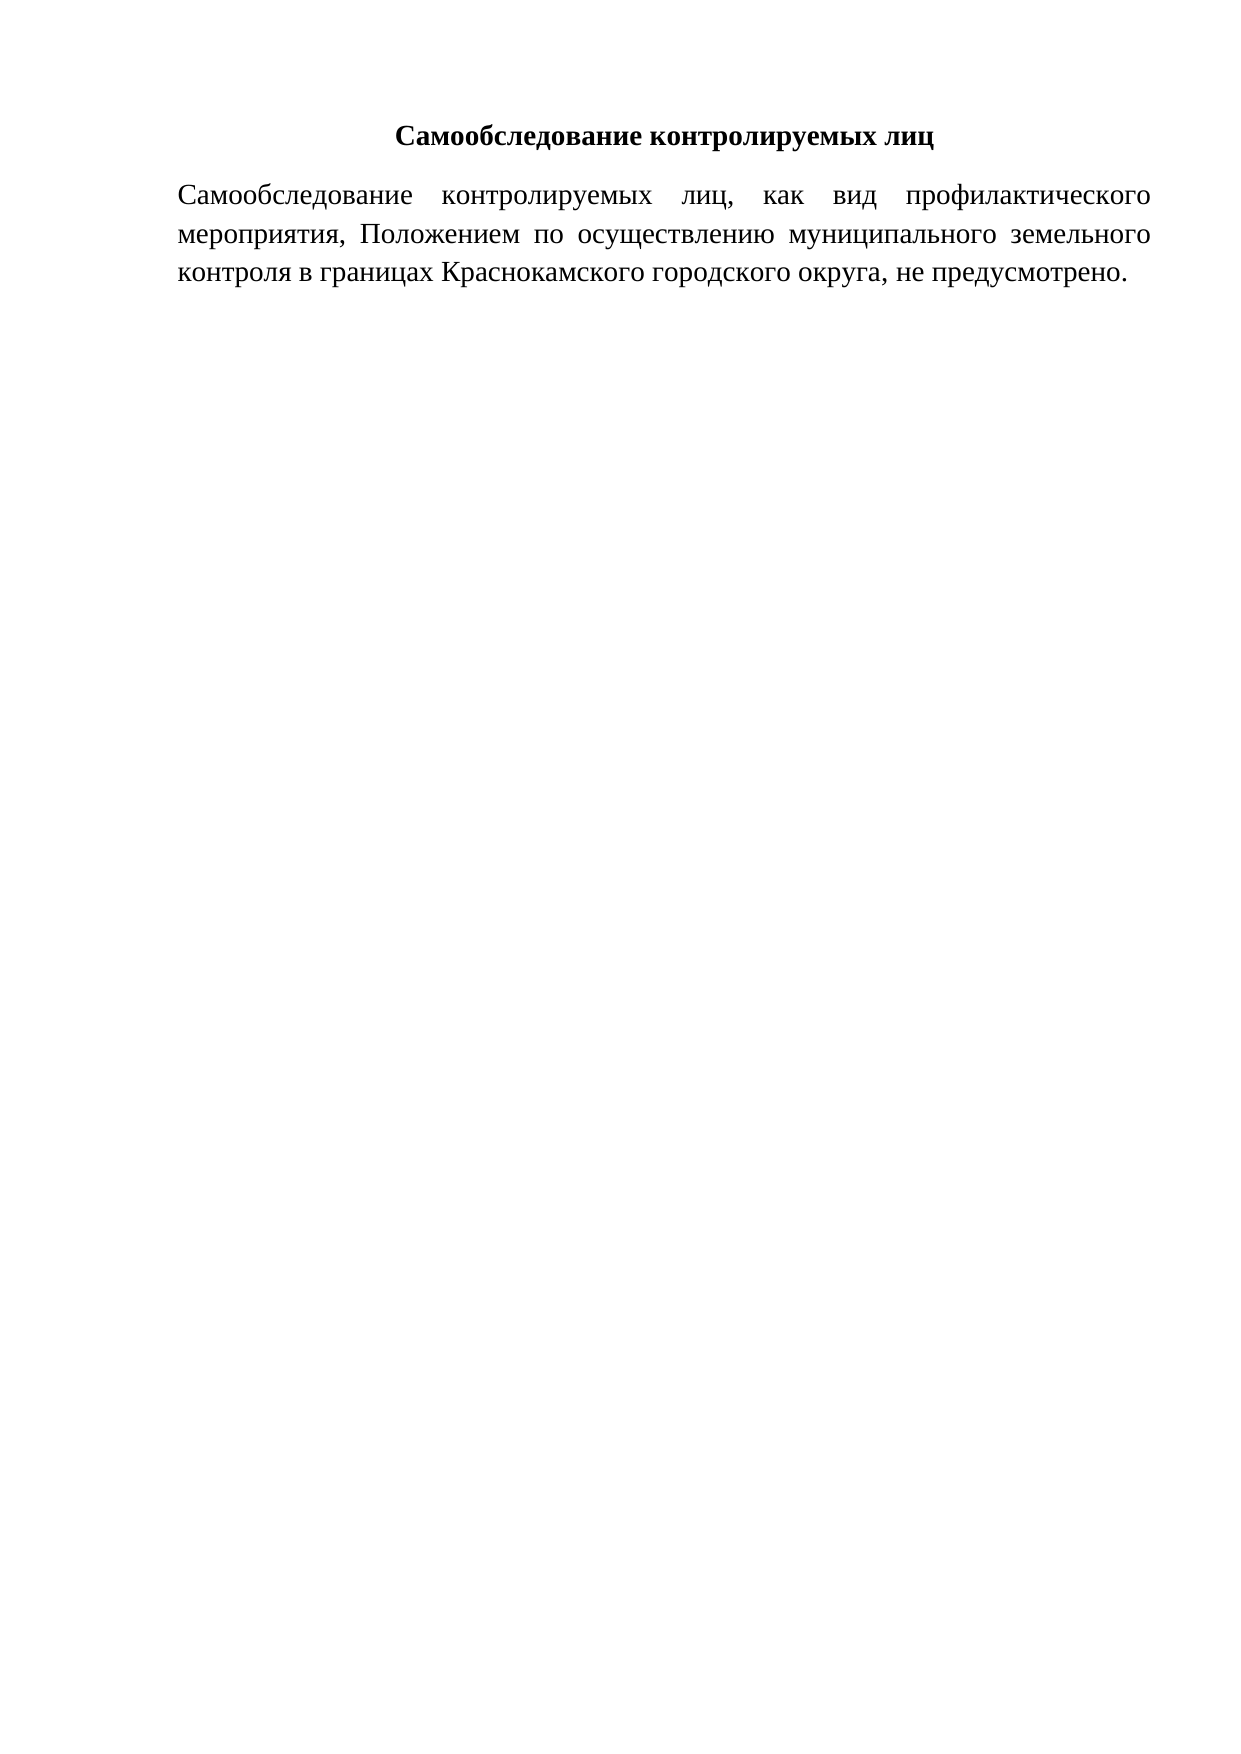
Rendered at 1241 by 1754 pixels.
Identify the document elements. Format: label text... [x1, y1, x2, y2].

text Самообследование контролируемых лиц [177, 118, 1152, 152]
text Самообследование контролируемых лиц, как вид профилактического мероприятия, Положением по осуществлению муниципального земельного контроля в границах Краснокамского городского округа, не предусмотрено. [177, 177, 1152, 288]
